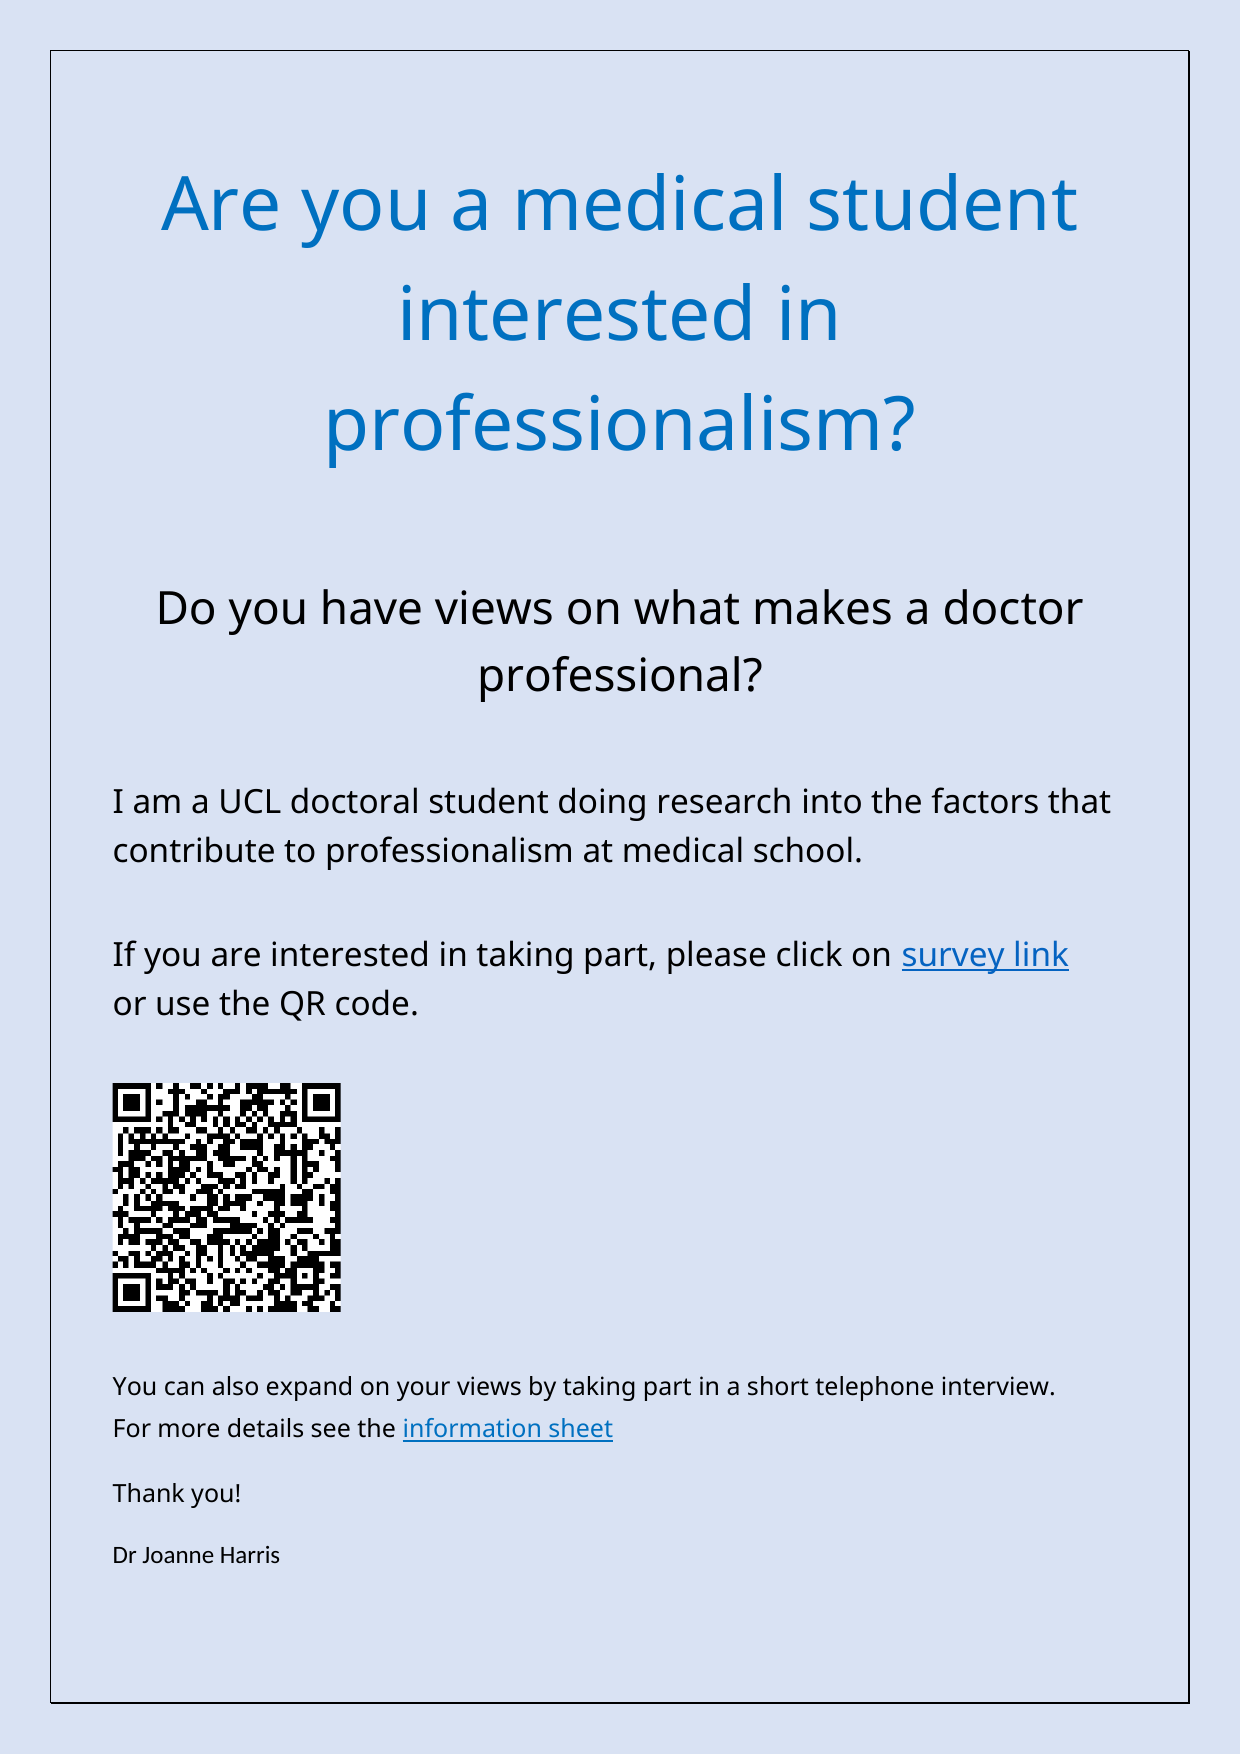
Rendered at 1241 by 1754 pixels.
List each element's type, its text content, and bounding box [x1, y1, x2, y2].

text Dr Joanne Harris [112, 1539, 1127, 1570]
text I am a UCL doctoral student doing research into the factors that contribute to professionalism at medical school. [112, 777, 1127, 872]
picture [112, 1083, 341, 1312]
text If you are interested in taking part, please click on survey link [112, 930, 1127, 976]
text You can also expand on your views by taking part in a short telephone interview. [112, 1369, 1127, 1403]
text Do you have views on what makes a doctor professional? [112, 576, 1127, 705]
text Thank you! [112, 1475, 1127, 1509]
text or use the QR code. [112, 979, 1127, 1025]
text For more details see the information sheet [112, 1411, 1127, 1445]
text Are you a medical student interested in professionalism? [112, 150, 1127, 473]
